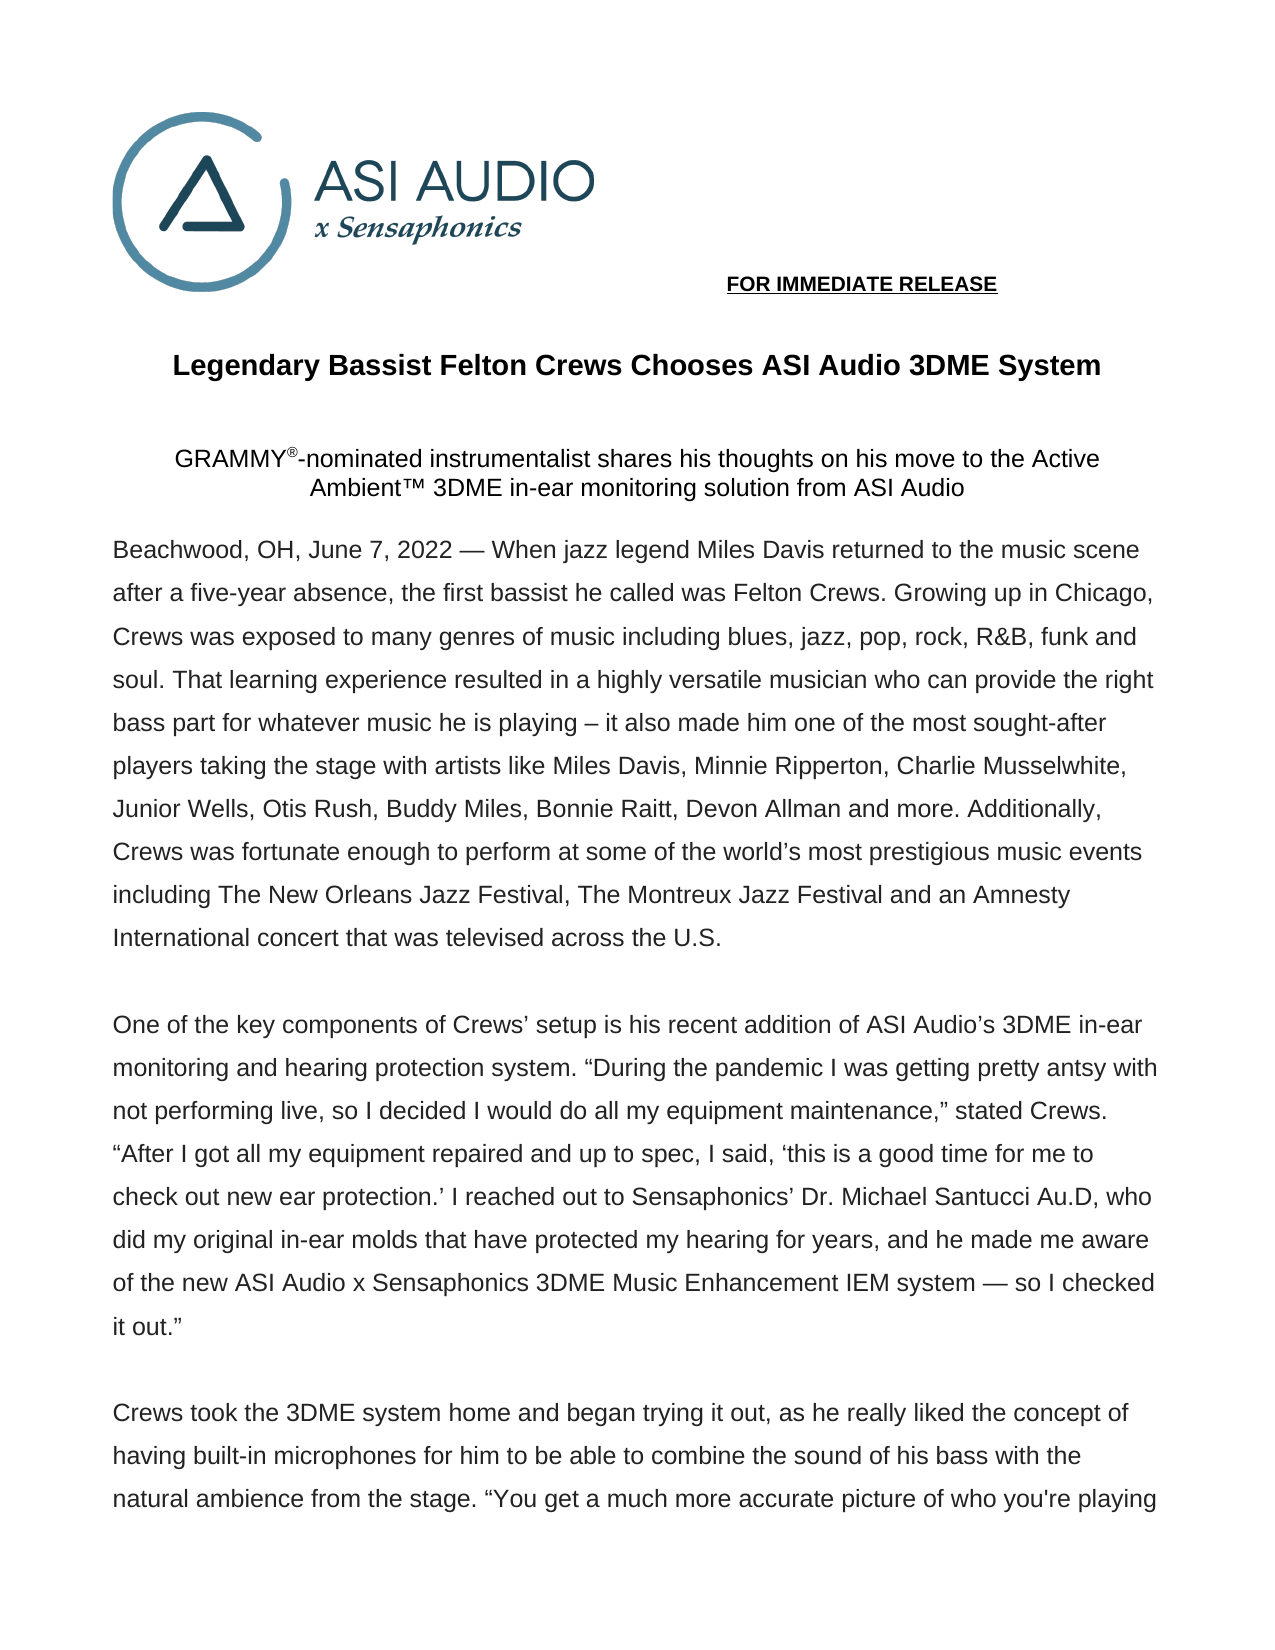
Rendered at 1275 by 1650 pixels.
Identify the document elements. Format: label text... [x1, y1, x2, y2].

text Beachwood, OH, June 7, 2022 — When jazz legend Miles Davis returned to the music scene after a five-year absence, the first bassist he called was Felton Crews. Growing up in Chicago, Crews was exposed to many genres of music including blues, jazz, pop, rock, R&B, funk and soul. That learning experience resulted in a highly versatile musician who can provide the right bass part for whatever music he is playing – it also made him one of the most sought-after players taking the stage with artists like Miles Davis, Minnie Ripperton, Charlie Musselwhite, Junior Wells, Otis Rush, Buddy Miles, Bonnie Raitt, Devon Allman and more. Additionally, Crews was fortunate enough to perform at some of the world’s most prestigious music events including The New Orleans Jazz Festival, The Montreux Jazz Festival and an Amnesty International concert that was televised across the U.S. [112, 535, 1162, 952]
text Legendary Bassist Felton Crews Chooses ASI Audio 3DME System [112, 348, 1162, 382]
picture [112, 112, 594, 292]
text GRAMMY®-nominated instrumentalist shares his thoughts on his move to the Active Ambient™ 3DME in-ear monitoring solution from ASI Audio [112, 444, 1162, 502]
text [112, 1398, 1162, 1513]
text One of the key components of Crews’ setup is his recent addition of ASI Audio’s 3DME in-ear monitoring and hearing protection system. “During the pandemic I was getting pretty antsy with not performing live, so I decided I would do all my equipment maintenance,” stated Crews. “After I got all my equipment repaired and up to spec, I said, ‘this is a good time for me to check out new ear protection.’ I reached out to Sensaphonics’ Dr. Michael Santucci Au.D, who did my original in-ear molds that have protected my hearing for years, and he made me aware of the new ASI Audio x Sensaphonics 3DME Music Enhancement IEM system — so I checked it out.” [112, 1009, 1162, 1340]
